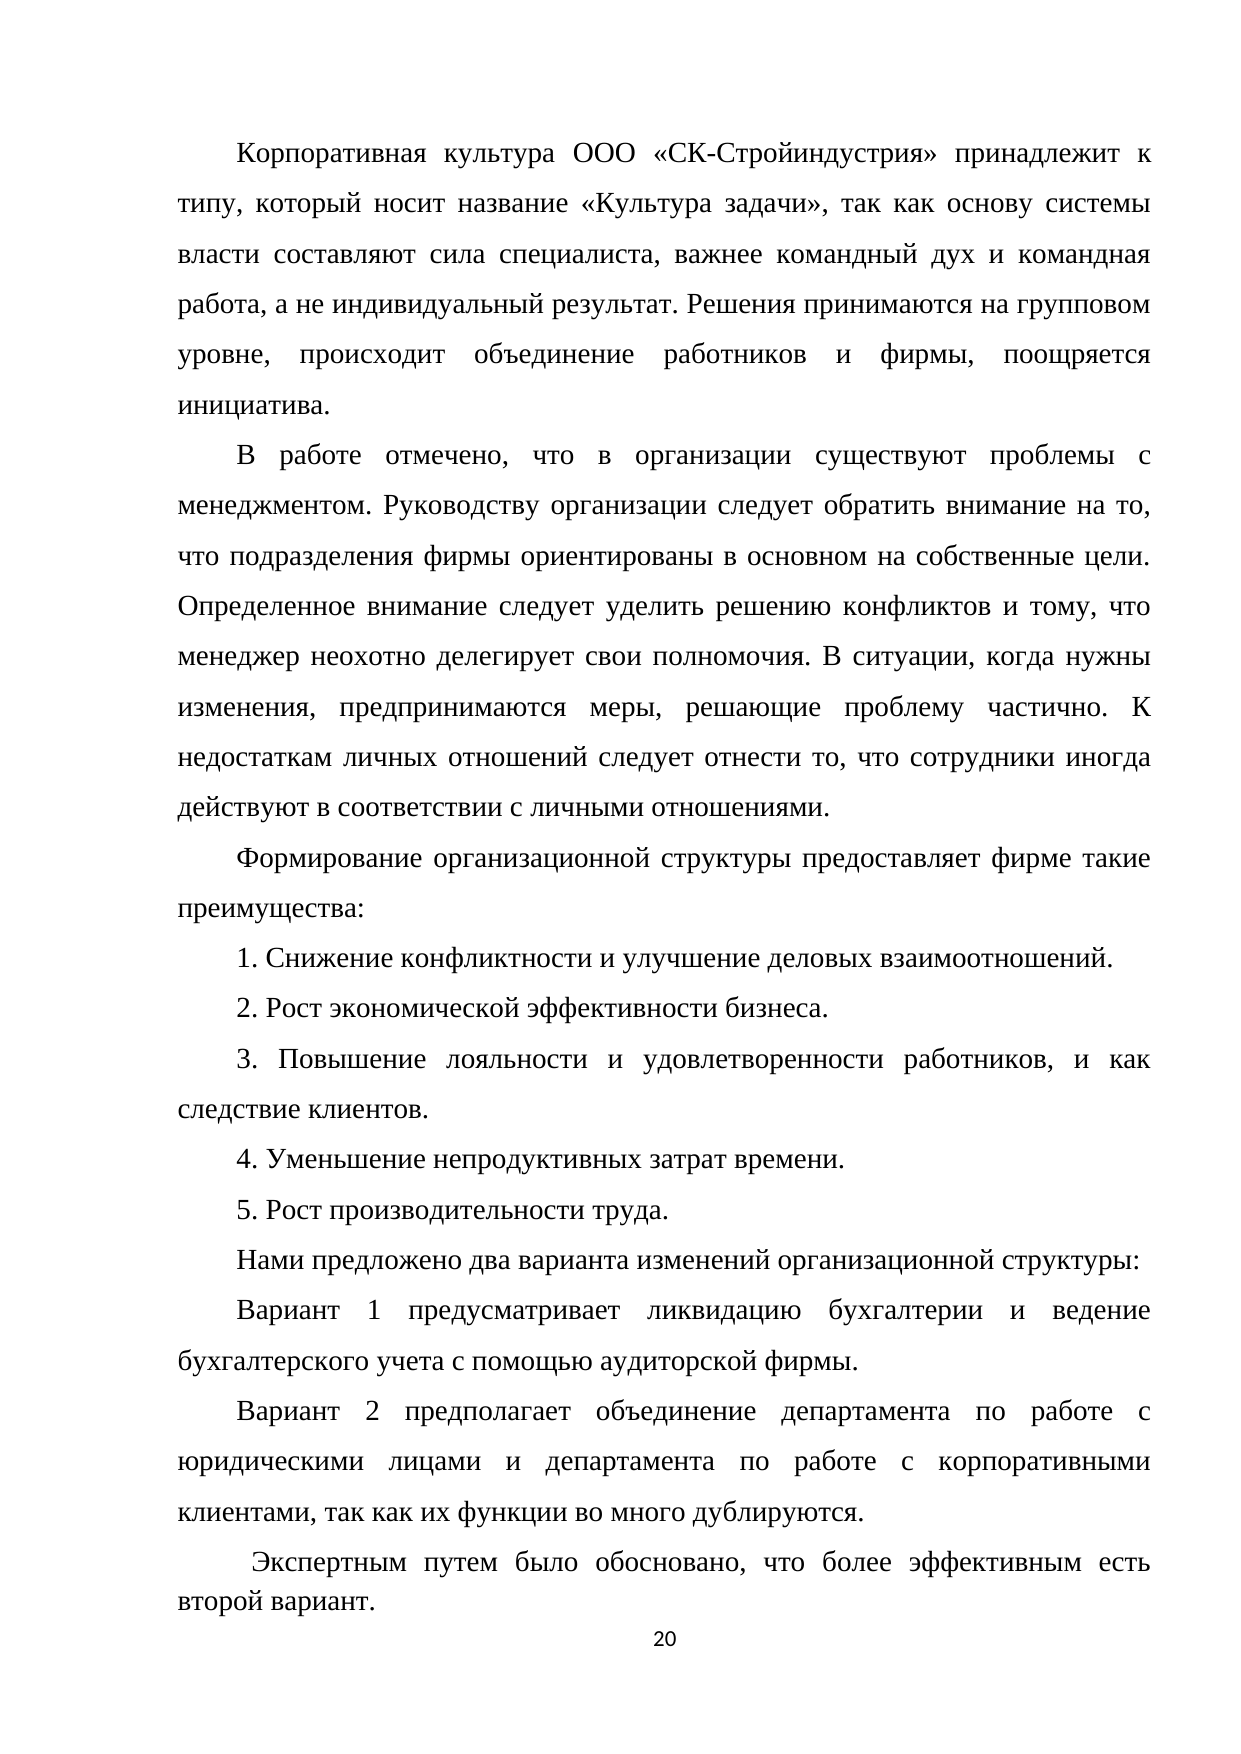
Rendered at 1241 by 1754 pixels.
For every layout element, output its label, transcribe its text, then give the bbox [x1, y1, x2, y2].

text 5. Рост производительности труда. [177, 1192, 1152, 1225]
text Экспертным путем было обосновано, что более эффективным есть второй вариант. [177, 1544, 1152, 1616]
text 2. Рост экономической эффективности бизнеса. [177, 991, 1152, 1024]
text Корпоративная культура ООО «СК-Стройиндустрия» принадлежит к типу, который носит название «Культура задачи», так как основу системы власти составляют сила специалиста, важнее командный дух и командная работа, а не индивидуальный результат. Решения принимаются на групповом уровне, происходит объединение работников и фирмы, поощряется инициатива. [177, 135, 1152, 420]
text Вариант 1 предусматривает ликвидацию бухгалтерии и ведение бухгалтерского учета с помощью аудиторской фирмы. [177, 1292, 1152, 1376]
text В работе отмечено, что в организации существуют проблемы с менеджментом. Руководству организации следует обратить внимание на то, что подразделения фирмы ориентированы в основном на собственные цели. Определенное внимание следует уделить решению конфликтов и тому, что менеджер неохотно делегирует свои полномочия. В ситуации, когда нужны изменения, предпринимаются меры, решающие проблему частично. К недостаткам личных отношений следует отнести то, что сотрудники иногда действуют в соответствии с личными отношениями. [177, 437, 1152, 823]
text 4. Уменьшение непродуктивных затрат времени. [177, 1142, 1152, 1175]
text 1. Снижение конфликтности и улучшение деловых взаимоотношений. [177, 940, 1152, 974]
text Формирование организационной структуры предоставляет фирме такие преимущества: [177, 840, 1152, 923]
text Нами предложено два варианта изменений организационной структуры: [177, 1242, 1152, 1276]
text Вариант 2 предполагает объединение департамента по работе с юридическими лицами и департамента по работе с корпоративными клиентами, так как их функции во много дублируются. [177, 1393, 1152, 1527]
text 3. Повышение лояльности и удовлетворенности работников, и как следствие клиентов. [177, 1041, 1152, 1125]
